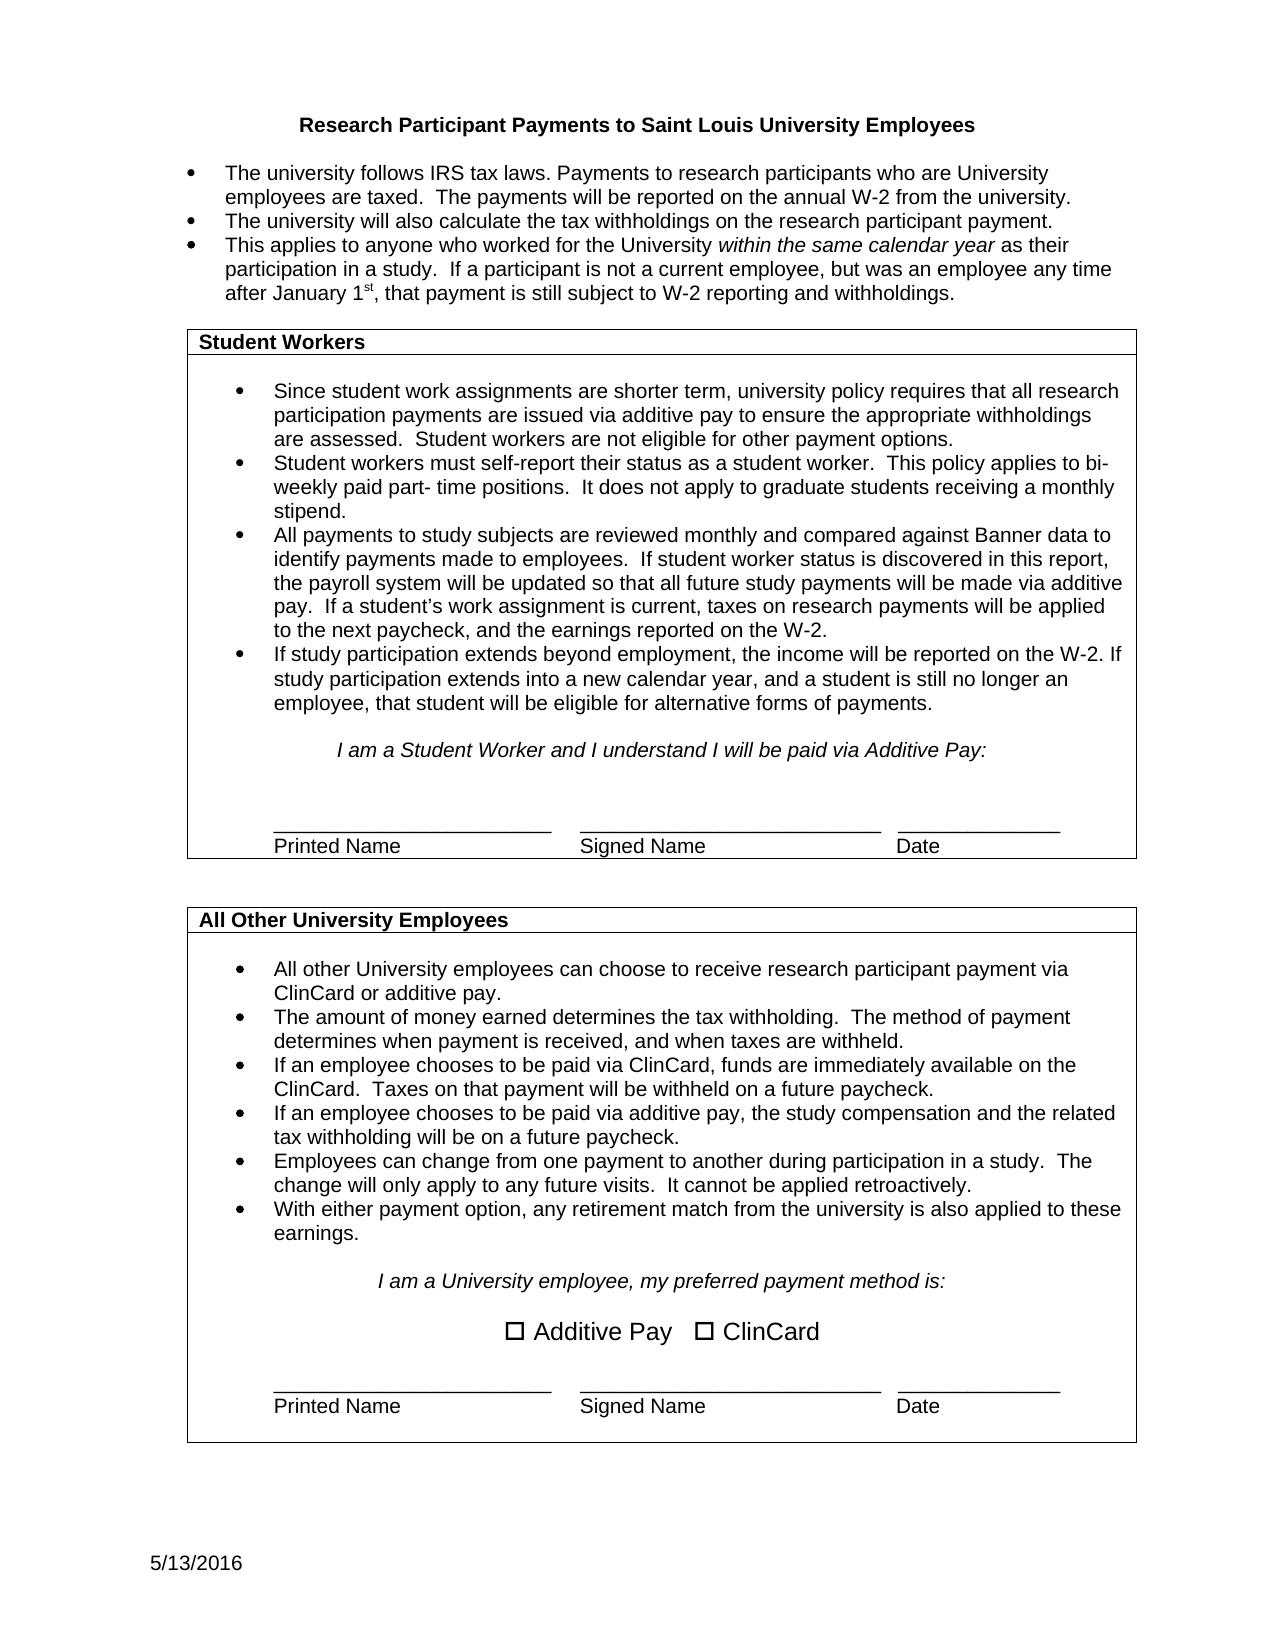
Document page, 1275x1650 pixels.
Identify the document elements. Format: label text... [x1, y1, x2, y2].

table_cell All other University employees can choose to receive research participant payment via ClinCard or additive pay. The amount of money earned determines the tax withholding. The method of payment determines when payment is received, and when taxes are withheld. If an employee chooses to be paid via ClinCard, funds are immediately available on the ClinCard. Taxes on that payment will be withheld on a future paycheck. If an employee chooses to be paid via additive pay, the study compensation and the related tax withholding will be on a future paycheck. Employees can change from one payment to another during participation in a study. The change will only apply to any future visits. It cannot be applied retroactively. With either payment option, any retirement match from the university is also applied to these earnings. I am a University employee, my preferred payment method is: Additive Pay ClinCard ________________________ __________________________ ______________ Printed Name Signed Name Date [188, 933, 1136, 1442]
text Research Participant Payments to Saint Louis University Employees [150, 112, 1125, 136]
list This applies to anyone who worked for the University within the same calendar year as their participation in a study. If a participant is not a current employee, but was an employee any time after January 1st, that payment is still subject to W-2 reporting and withholdings. [187, 232, 1125, 304]
list The university follows IRS tax laws. Payments to research participants who are University employees are taxed. The payments will be reported on the annual W-2 from the university. [187, 160, 1125, 208]
table_cell Since student work assignments are shorter term, university policy requires that all research participation payments are issued via additive pay to ensure the appropriate withholdings are assessed. Student workers are not eligible for other payment options. Student workers must self-report their status as a student worker. This policy applies to bi-weekly paid part- time positions. It does not apply to graduate students receiving a monthly stipend. All payments to study subjects are reviewed monthly and compared against Banner data to identify payments made to employees. If student worker status is discovered in this report, the payroll system will be updated so that all future study payments will be made via additive pay. If a student’s work assignment is current, taxes on research payments will be applied to the next paycheck, and the earnings reported on the W-2. If study participation extends beyond employment, the income will be reported on the W-2. If study participation extends into a new calendar year, and a student is still no longer an employee, that student will be eligible for alternative forms of payments. I am a Student Worker and I understand I will be paid via Additive Pay: ________________________ __________________________ ______________ Printed Name Signed Name Date [188, 355, 1136, 858]
table_header All Other University Employees [188, 908, 1136, 932]
table_header Student Workers [188, 330, 1136, 353]
list The university will also calculate the tax withholdings on the research participant payment. [187, 208, 1125, 232]
